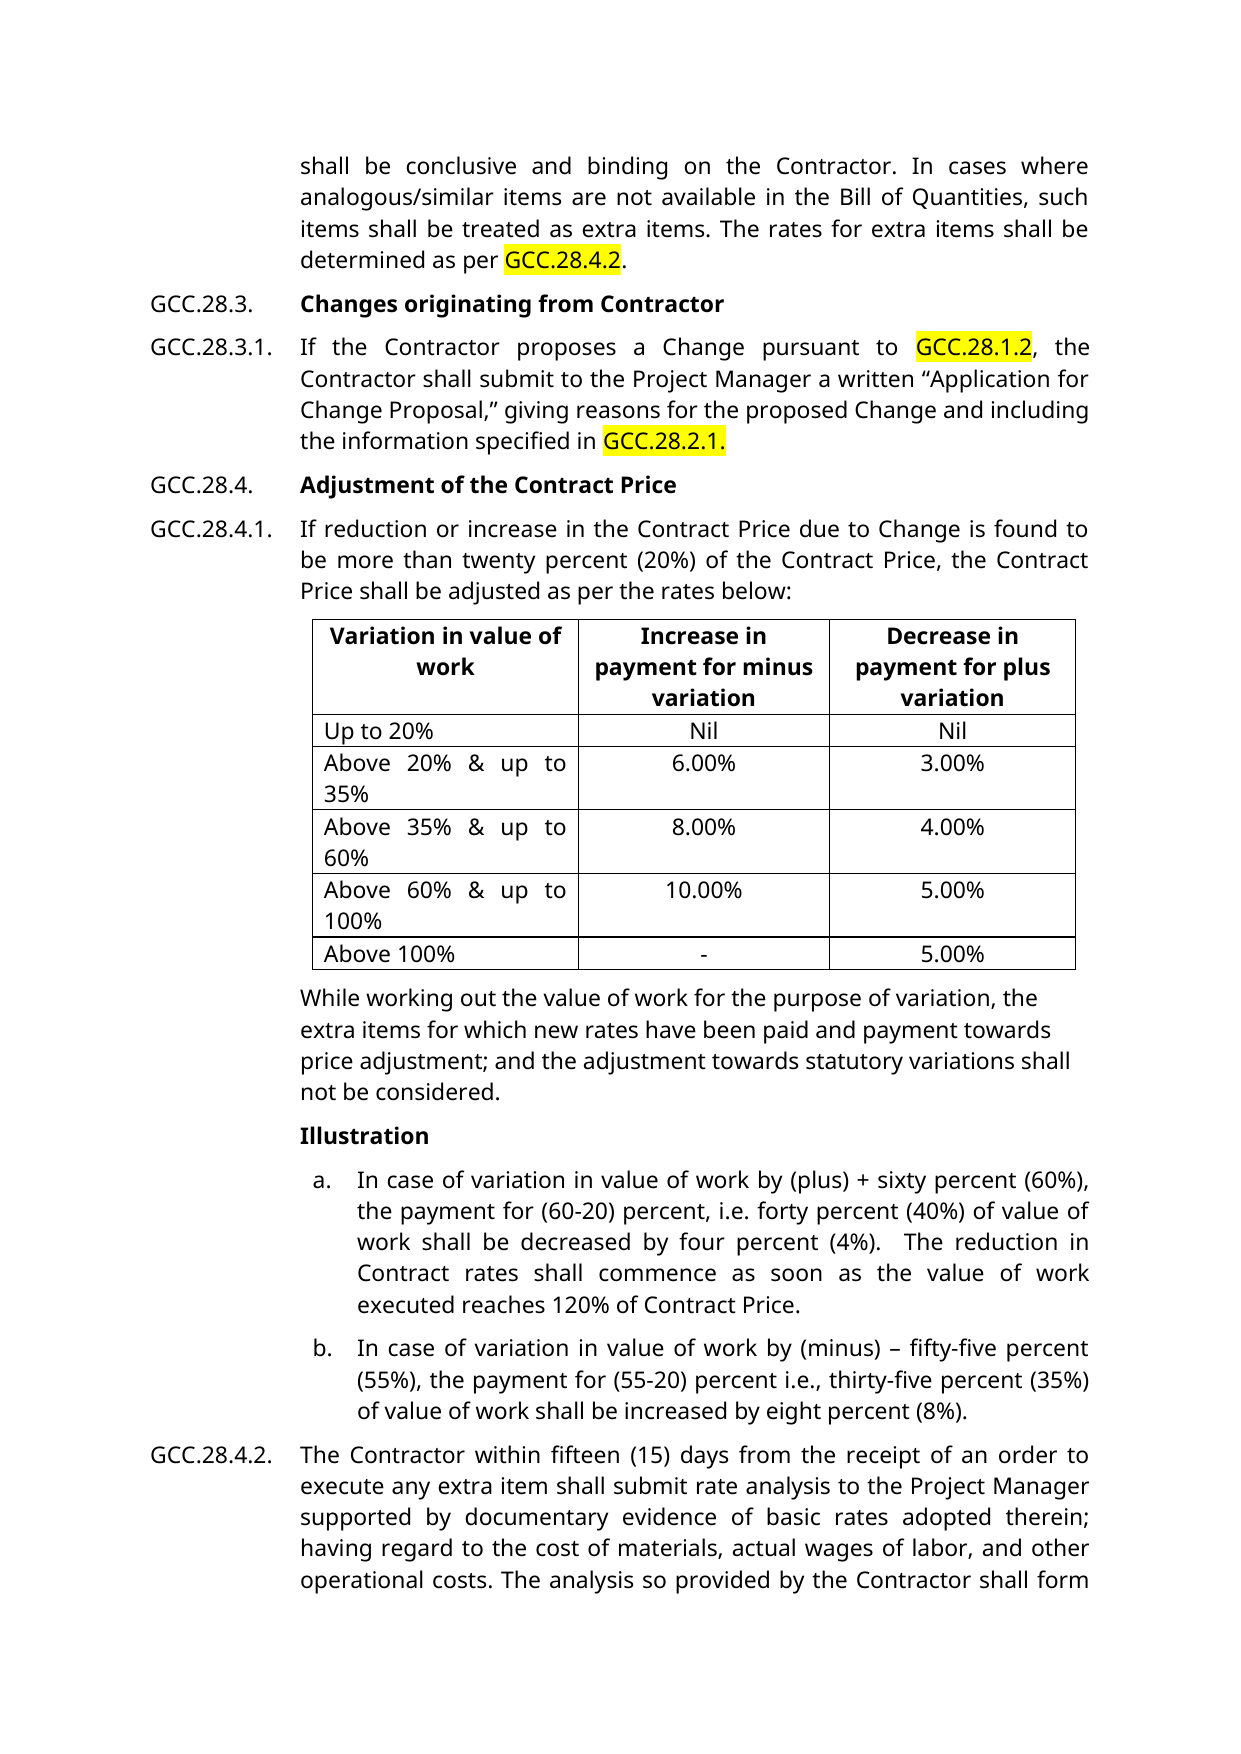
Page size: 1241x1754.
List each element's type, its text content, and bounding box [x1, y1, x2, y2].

table_header Variation in value of work [313, 620, 578, 713]
table_cell 6.00% [579, 747, 829, 809]
table_cell 5.00% [830, 874, 1075, 936]
table_cell Nil [579, 715, 829, 746]
table_cell Above 35% & up to 60% [313, 810, 578, 873]
list In case of variation in value of work by (plus) + sixty percent (60%), the payment for (60-20) percent, i.e. forty percent (40%) of value of work shall be decreased by four percent (4%). The reduction in Contract rates shall commence as soon as the value of work executed reaches 120% of Contract Price. [312, 1163, 1090, 1320]
table_cell - [579, 938, 829, 969]
table_cell 3.00% [830, 747, 1075, 809]
list In case of variation in value of work by (minus) – fifty-five percent (55%), the payment for (55-20) percent i.e., thirty-five percent (35%) of value of work shall be increased by eight percent (8%). [312, 1332, 1090, 1426]
list While working out the value of work for the purpose of variation, the extra items for which new rates have been paid and payment towards price adjustment; and the adjustment towards statutory variations shall not be considered. [300, 982, 1090, 1107]
list If the Contractor proposes a Change pursuant to GCC.28.1.2, the Contractor shall submit to the Project Manager a written “Application for Change Proposal,” giving reasons for the proposed Change and including the information specified in GCC.28.2.1. [150, 331, 1090, 456]
list Changes originating from Contractor [150, 287, 1090, 319]
table_cell Up to 20% [313, 715, 578, 746]
table_header Increase in payment for minus variation [579, 620, 829, 713]
table_cell 10.00% [579, 874, 829, 936]
table_cell Nil [830, 715, 1075, 746]
list If reduction or increase in the Contract Price due to Change is found to be more than twenty percent (20%) of the Contract Price, the Contract Price shall be adjusted as per the rates below: [150, 512, 1090, 606]
table_cell Above 60% & up to 100% [313, 874, 578, 936]
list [150, 1438, 1090, 1595]
table_header Decrease in payment for plus variation [830, 620, 1075, 713]
list Illustration [150, 1120, 1090, 1151]
table_cell Above 100% [313, 938, 578, 969]
table_cell Above 20% & up to 35% [313, 747, 578, 809]
table_cell 5.00% [830, 938, 1075, 969]
table_cell 4.00% [830, 810, 1075, 873]
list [150, 150, 1090, 275]
list Adjustment of the Contract Price [150, 469, 1090, 500]
table_cell 8.00% [579, 810, 829, 873]
